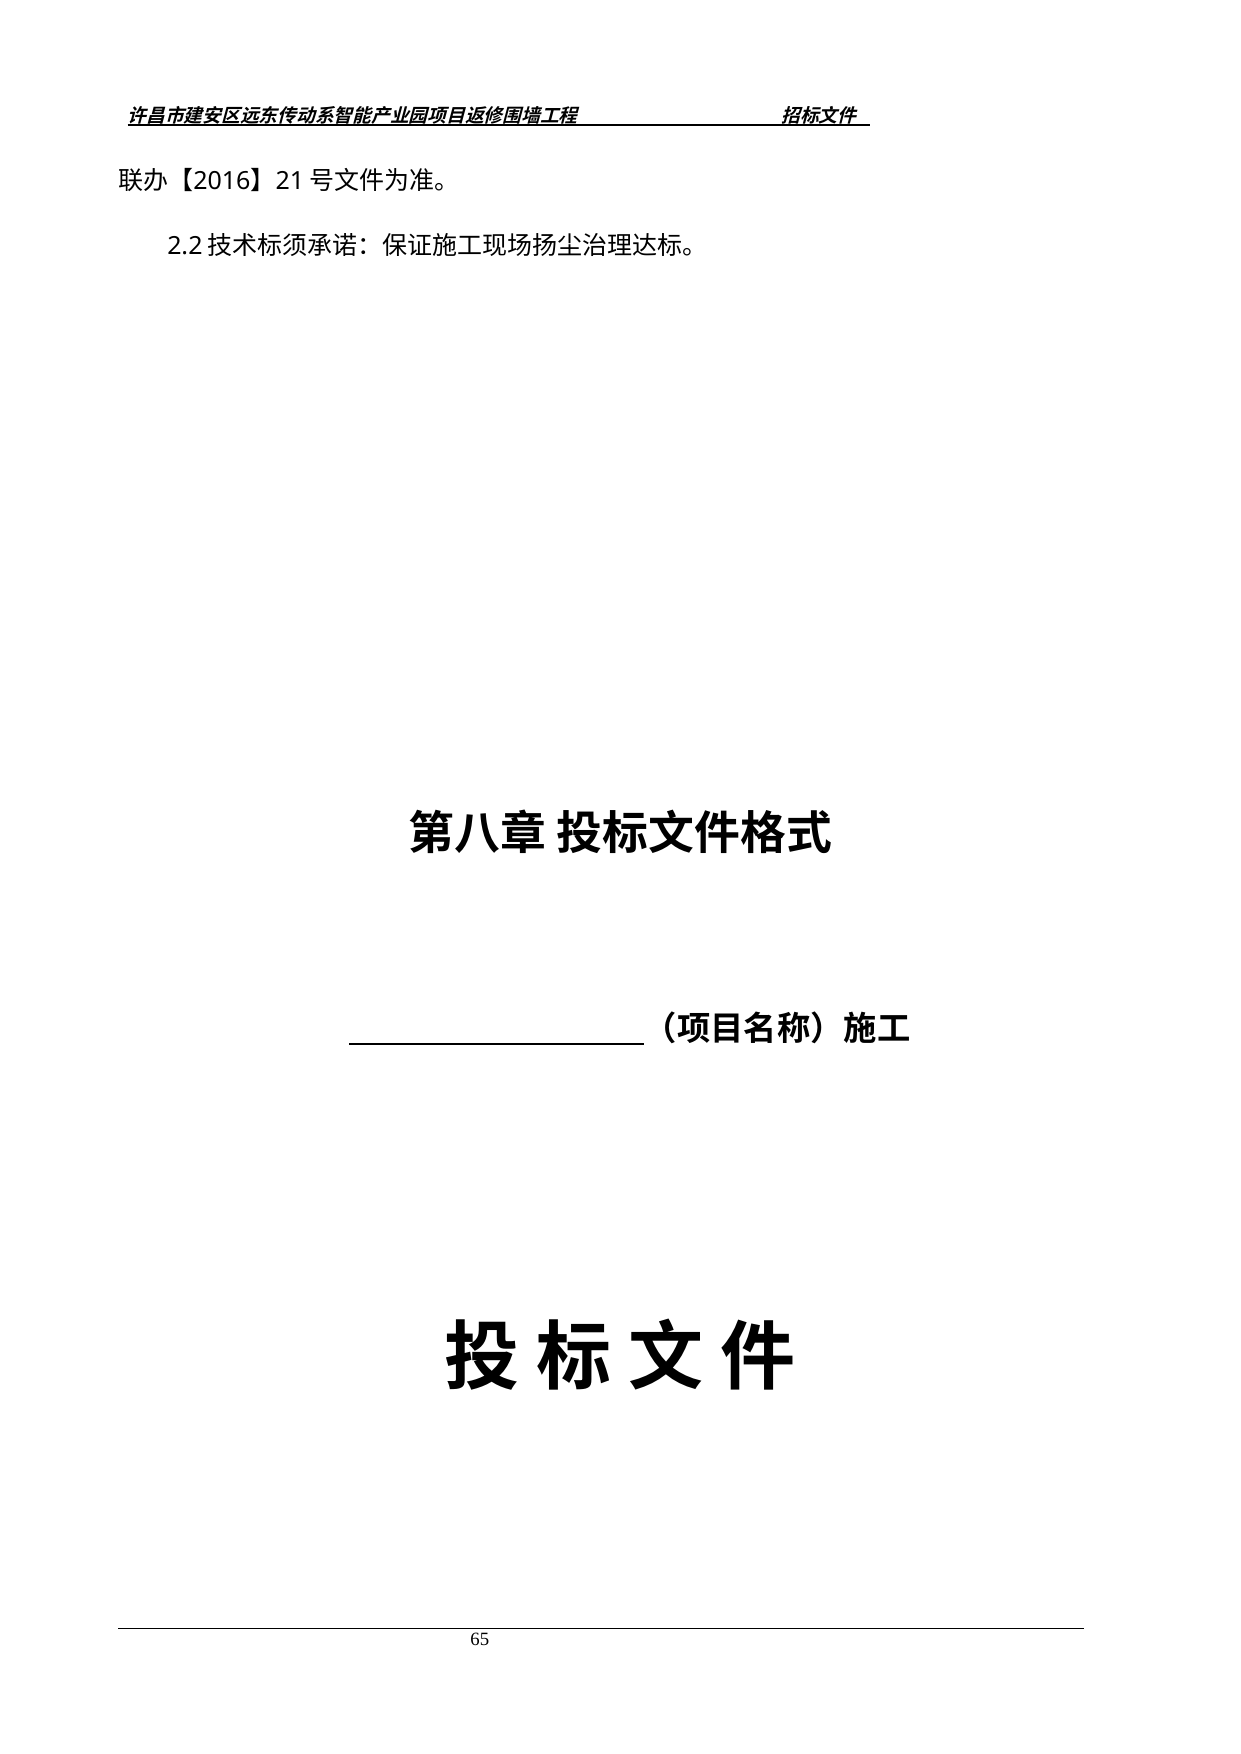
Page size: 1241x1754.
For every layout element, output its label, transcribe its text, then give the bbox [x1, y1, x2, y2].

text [118, 146, 1122, 211]
text 2.2技术标须承诺：保证施工现场扬尘治理达标。 [118, 211, 1122, 276]
text 投 标 文 件 [118, 1286, 1122, 1416]
text 第八章 投标文件格式 [118, 781, 1122, 878]
text （项目名称）施工 [137, 993, 1122, 1058]
